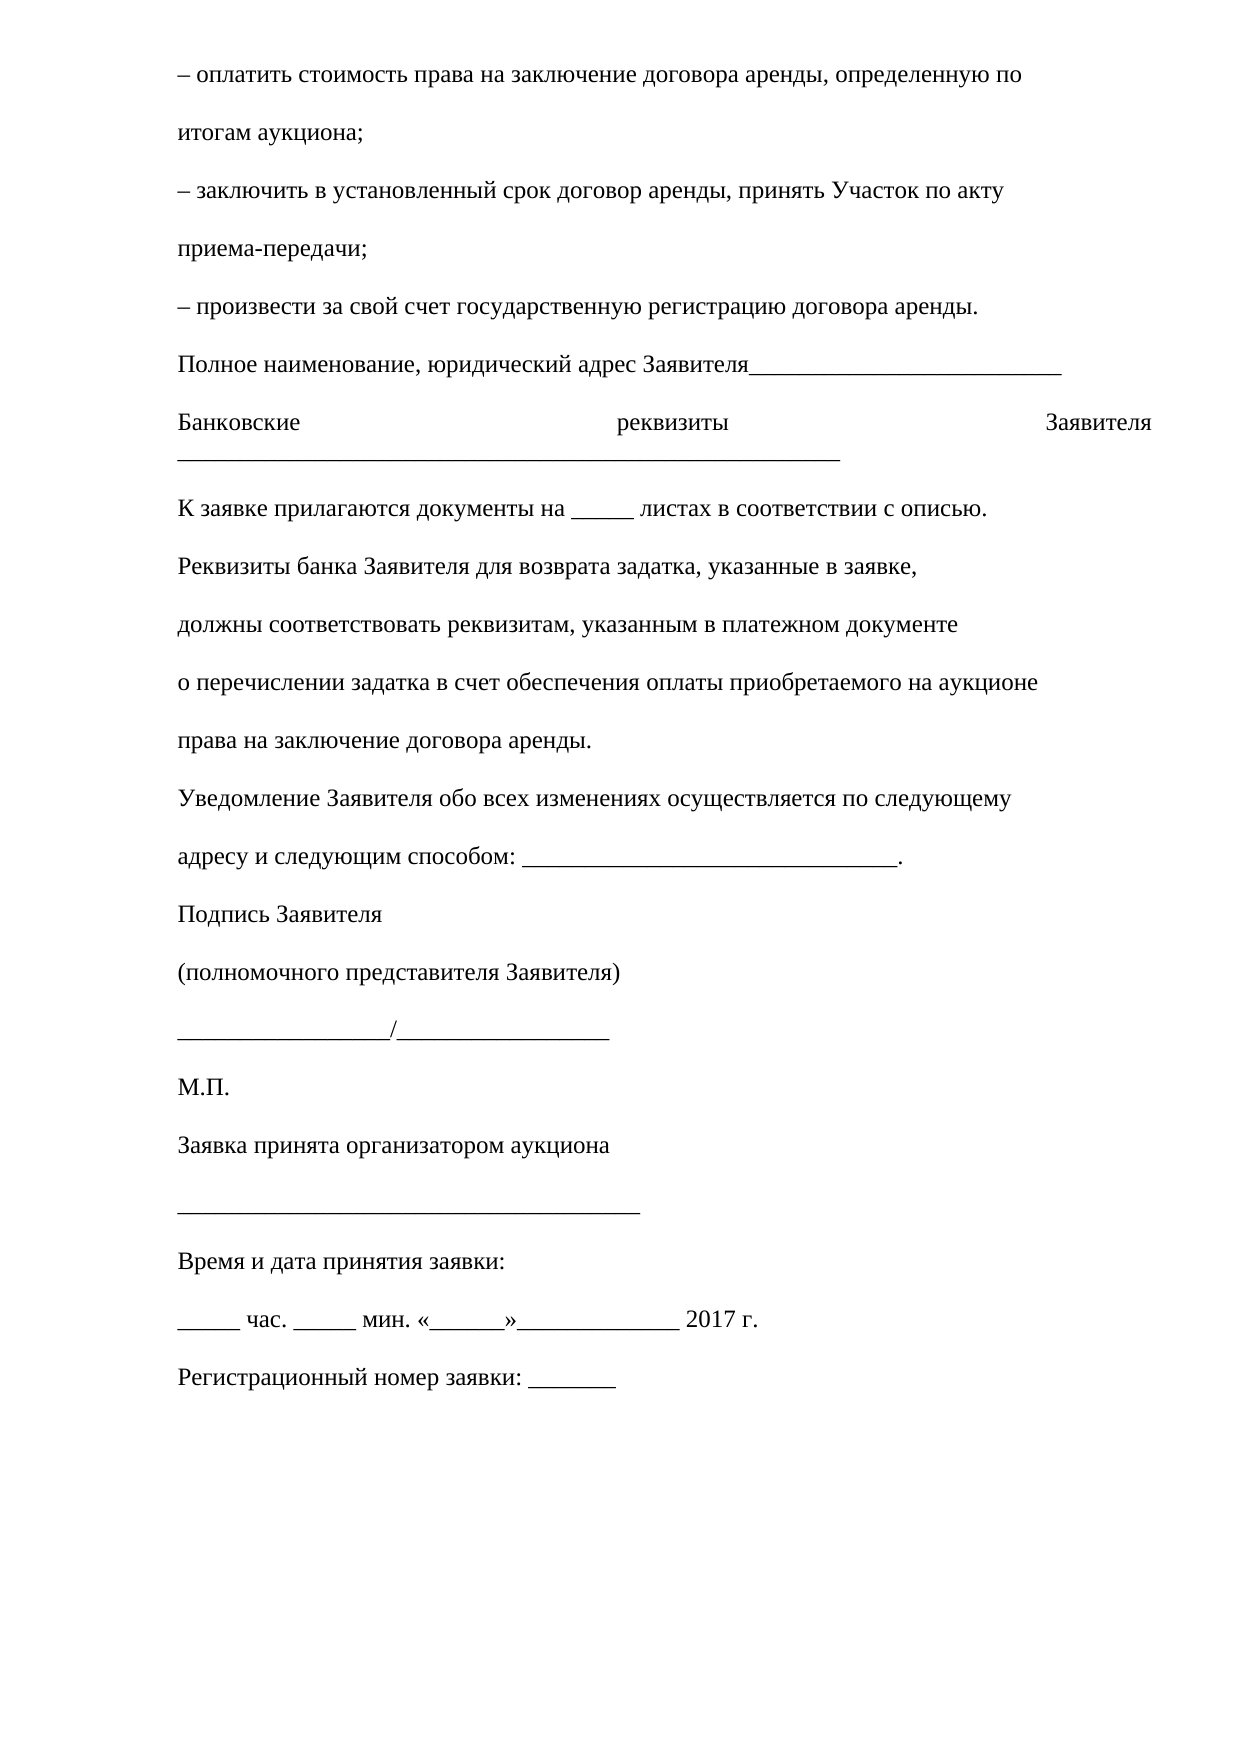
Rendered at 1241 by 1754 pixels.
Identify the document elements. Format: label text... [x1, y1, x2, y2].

text _________________/_________________ [177, 1014, 1152, 1043]
text Время и дата принятия заявки: [177, 1246, 1152, 1275]
text приема-передачи; [177, 233, 1152, 262]
text _____________________________________ [177, 1188, 1152, 1217]
text Реквизиты банка Заявителя для возврата задатка, указанные в заявке, [177, 551, 1152, 580]
text – заключить в установленный срок договор аренды, принять Участок по акту [177, 175, 1152, 204]
text М.П. [177, 1072, 1152, 1101]
text – произвести за свой счет государственную регистрацию договора аренды. [177, 291, 1152, 319]
text Подпись Заявителя [177, 899, 1152, 927]
text _____ час. _____ мин. «______»_____________ 2017 г. [177, 1304, 1152, 1333]
text адресу и следующим способом: ______________________________. [177, 841, 1152, 869]
text права на заключение договора аренды. [177, 725, 1152, 754]
text Банковские реквизиты Заявителя _____________________________________________________ [177, 407, 1152, 464]
text К заявке прилагаются документы на _____ листах в соответствии с описью. [177, 493, 1152, 522]
text итогам аукциона; [177, 117, 1152, 146]
text (полномочного представителя Заявителя) [177, 957, 1152, 985]
text должны соответствовать реквизитам, указанным в платежном документе [177, 609, 1152, 638]
text Регистрационный номер заявки: _______ [177, 1362, 1152, 1391]
text Полное наименование, юридический адрес Заявителя_________________________ [177, 349, 1152, 377]
text о перечислении задатка в счет обеспечения оплаты приобретаемого на аукционе [177, 667, 1152, 696]
text Уведомление Заявителя обо всех изменениях осуществляется по следующему [177, 783, 1152, 812]
text – оплатить стоимость права на заключение договора аренды, определенную по [177, 59, 1152, 88]
text Заявка принята организатором аукциона [177, 1130, 1152, 1159]
